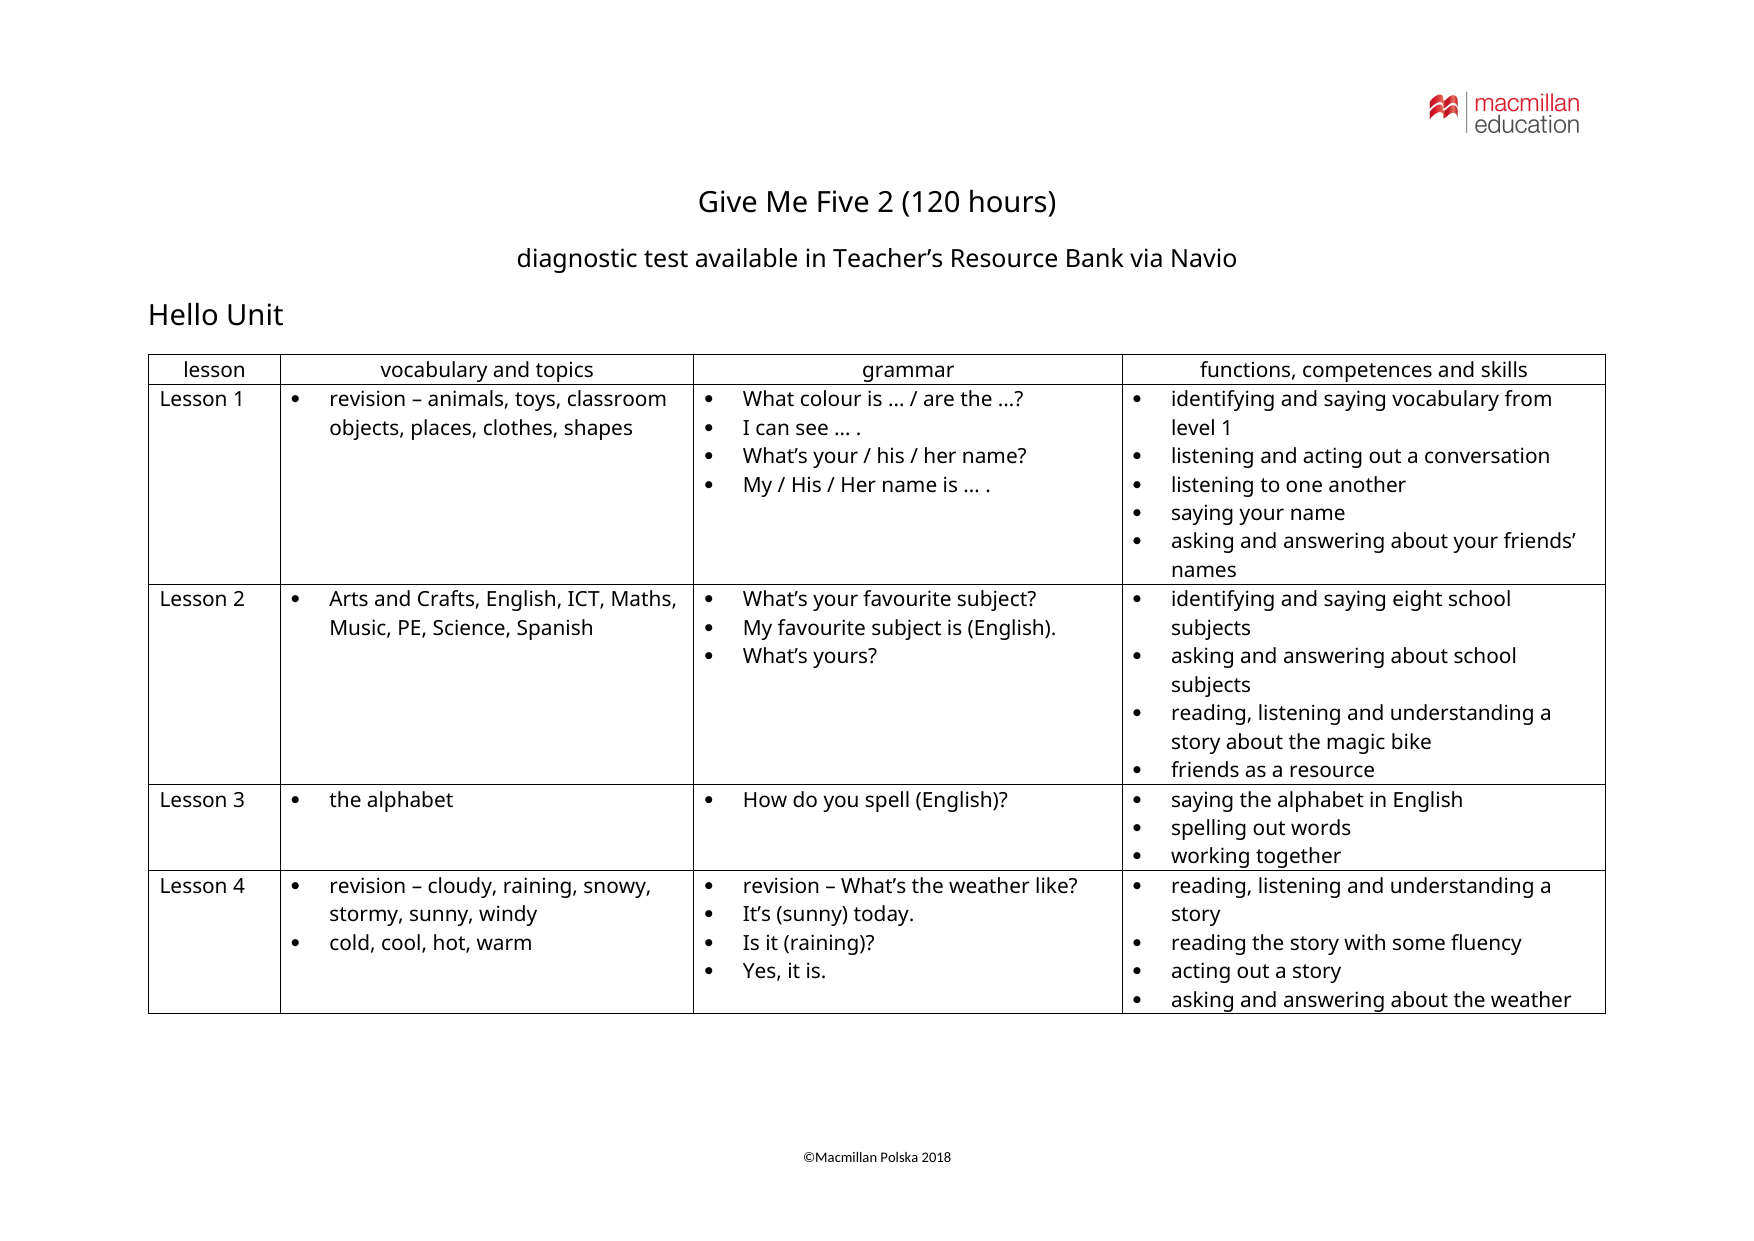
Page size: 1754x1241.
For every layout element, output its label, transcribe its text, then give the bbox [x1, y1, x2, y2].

table_cell How do you spell (English)? [694, 785, 1122, 870]
table_cell revision – cloudy, raining, snowy, stormy, sunny, windy cold, cool, hot, warm [281, 871, 693, 1013]
text Hello Unit [148, 294, 1606, 334]
table_cell identifying and saying vocabulary from level 1 listening and acting out a conversation listening to one another saying your name asking and answering about your friends’ names [1123, 385, 1605, 583]
table_cell Lesson 4 [149, 871, 280, 1013]
table_header grammar [694, 355, 1122, 383]
table_header vocabulary and topics [281, 355, 693, 383]
table_cell Lesson 1 [149, 385, 280, 583]
text diagnostic test available in Teacher’s Resource Bank via Navio [148, 241, 1606, 275]
table_cell the alphabet [281, 785, 693, 870]
table_cell saying the alphabet in English spelling out words working together [1123, 785, 1605, 870]
table_cell What’s your favourite subject? My favourite subject is (English). What’s yours? [694, 585, 1122, 784]
table_cell revision – animals, toys, classroom objects, places, clothes, shapes [281, 385, 693, 583]
table_cell revision – What’s the weather like? It’s (sunny) today. Is it (raining)? Yes, it is. [694, 871, 1122, 1013]
table_header lesson [149, 355, 280, 383]
table_cell identifying and saying eight school subjects asking and answering about school subjects reading, listening and understanding a story about the magic bike friends as a resource [1123, 585, 1605, 784]
table_cell What colour is … / are the …? I can see … . What’s your / his / her name? My / His / Her name is … . [694, 385, 1122, 583]
table_header functions, competences and skills [1123, 355, 1605, 383]
table_cell Lesson 3 [149, 785, 280, 870]
table_cell Lesson 2 [149, 585, 280, 784]
picture [1411, 73, 1607, 154]
table_cell reading, listening and understanding a story reading the story with some fluency acting out a story asking and answering about the weather [1123, 871, 1605, 1013]
text Give Me Five 2 (120 hours) [148, 182, 1606, 221]
table_cell Arts and Crafts, English, ICT, Maths, Music, PE, Science, Spanish [281, 585, 693, 784]
